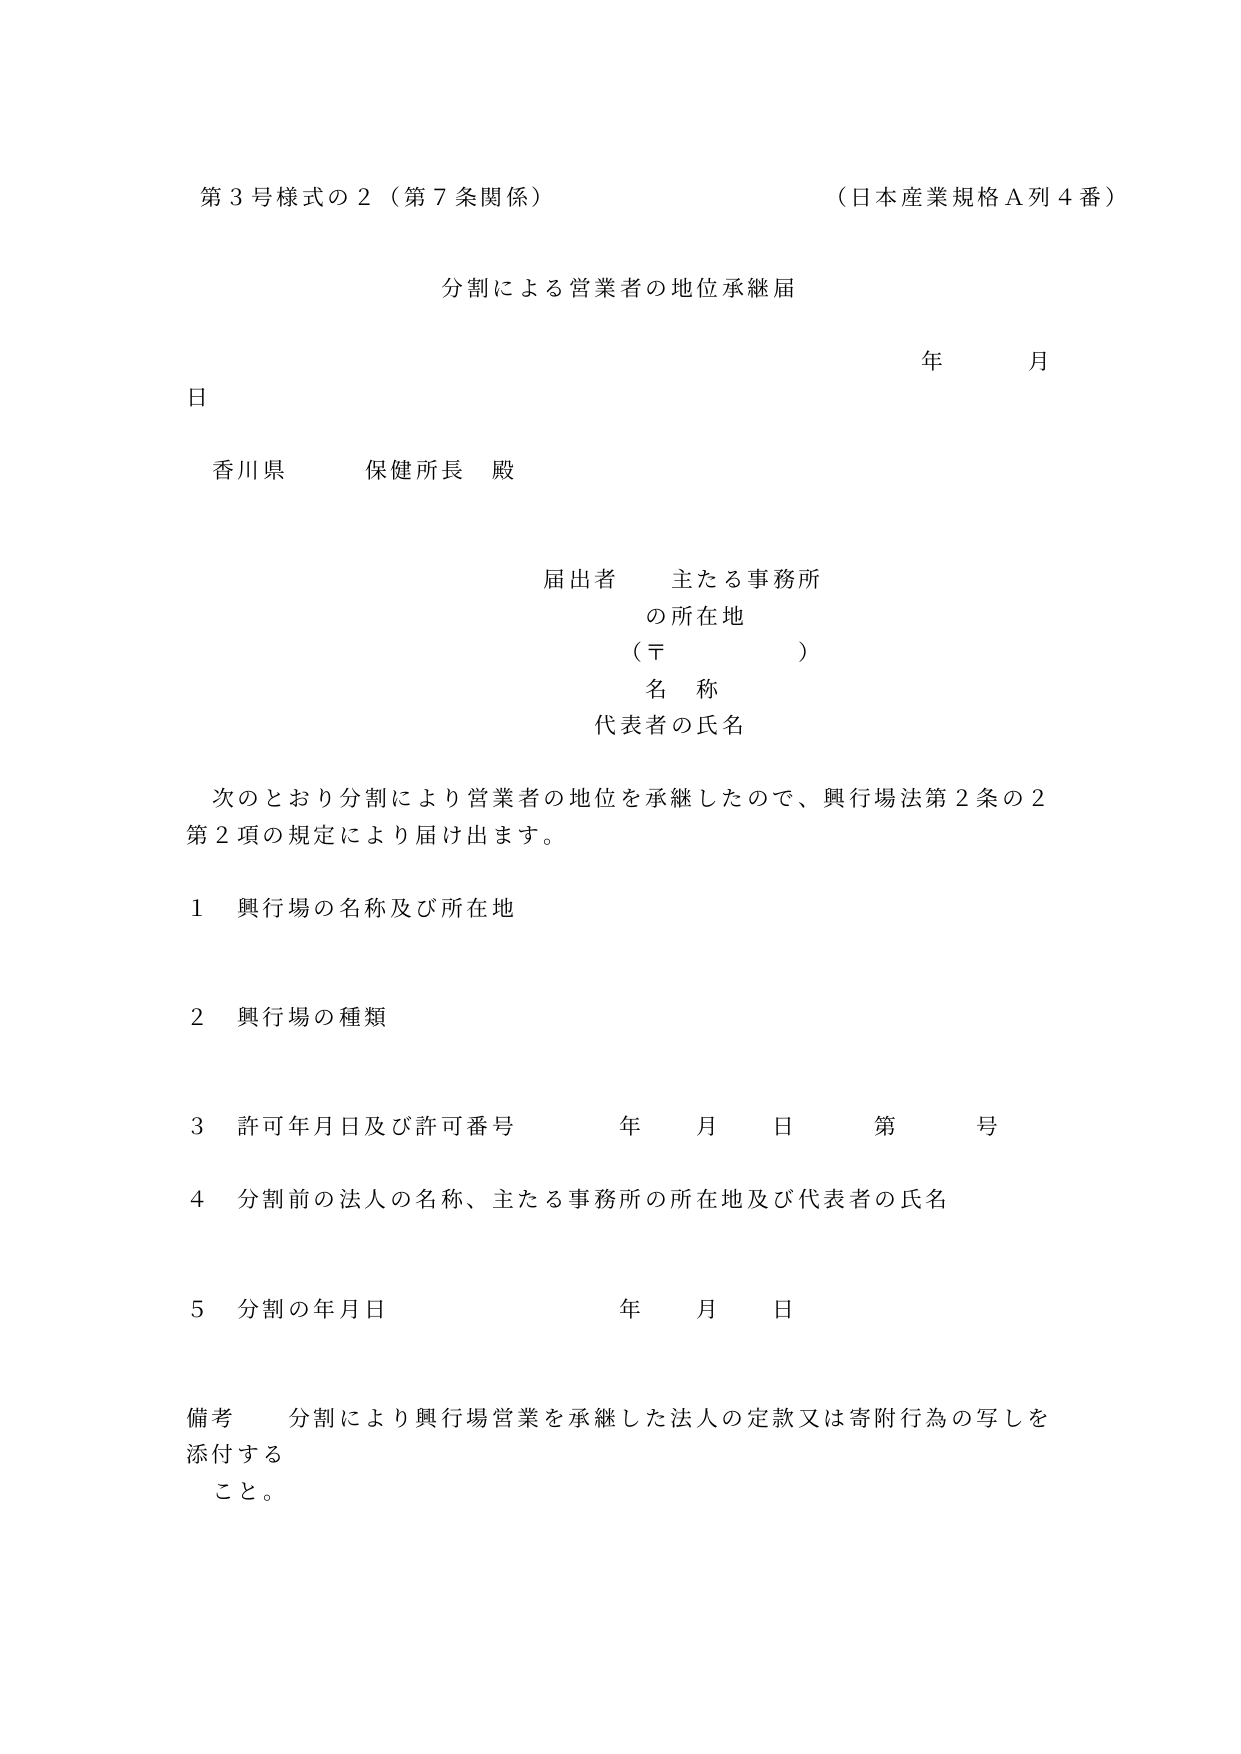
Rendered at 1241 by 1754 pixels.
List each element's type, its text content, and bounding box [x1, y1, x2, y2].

text 第３号様式の２（第７条関係） （日本産業規格Ａ列４番） [186, 177, 1054, 214]
text 次のとおり分割により営業者の地位を承継したので、興行場法第２条の２第２項の規定により届け出ます。 [186, 779, 1054, 852]
text ５ 分割の年月日 年 月 日 [186, 1289, 1054, 1326]
text 備考 分割により興行場営業を承継した法人の定款又は寄附行為の写しを添付する [186, 1399, 1054, 1472]
text 香川県 保健所長 殿 [186, 451, 1054, 487]
text こと。 [186, 1472, 1054, 1508]
text 代表者の氏名 [186, 706, 1054, 742]
text （〒 ） [186, 633, 1054, 669]
text 届出者 主たる事務所 [186, 560, 1054, 597]
text 分割による営業者の地位承継届 [186, 268, 1054, 305]
text 名 称 [186, 669, 1054, 706]
text １ 興行場の名称及び所在地 [186, 888, 1054, 925]
text ３ 許可年月日及び許可番号 年 月 日 第 号 [186, 1107, 1054, 1143]
text ２ 興行場の種類 [186, 998, 1054, 1034]
text ４ 分割前の法人の名称、主たる事務所の所在地及び代表者の氏名 [186, 1180, 1054, 1216]
text 年 月 日 [186, 341, 1054, 414]
text の所在地 [186, 597, 1054, 633]
